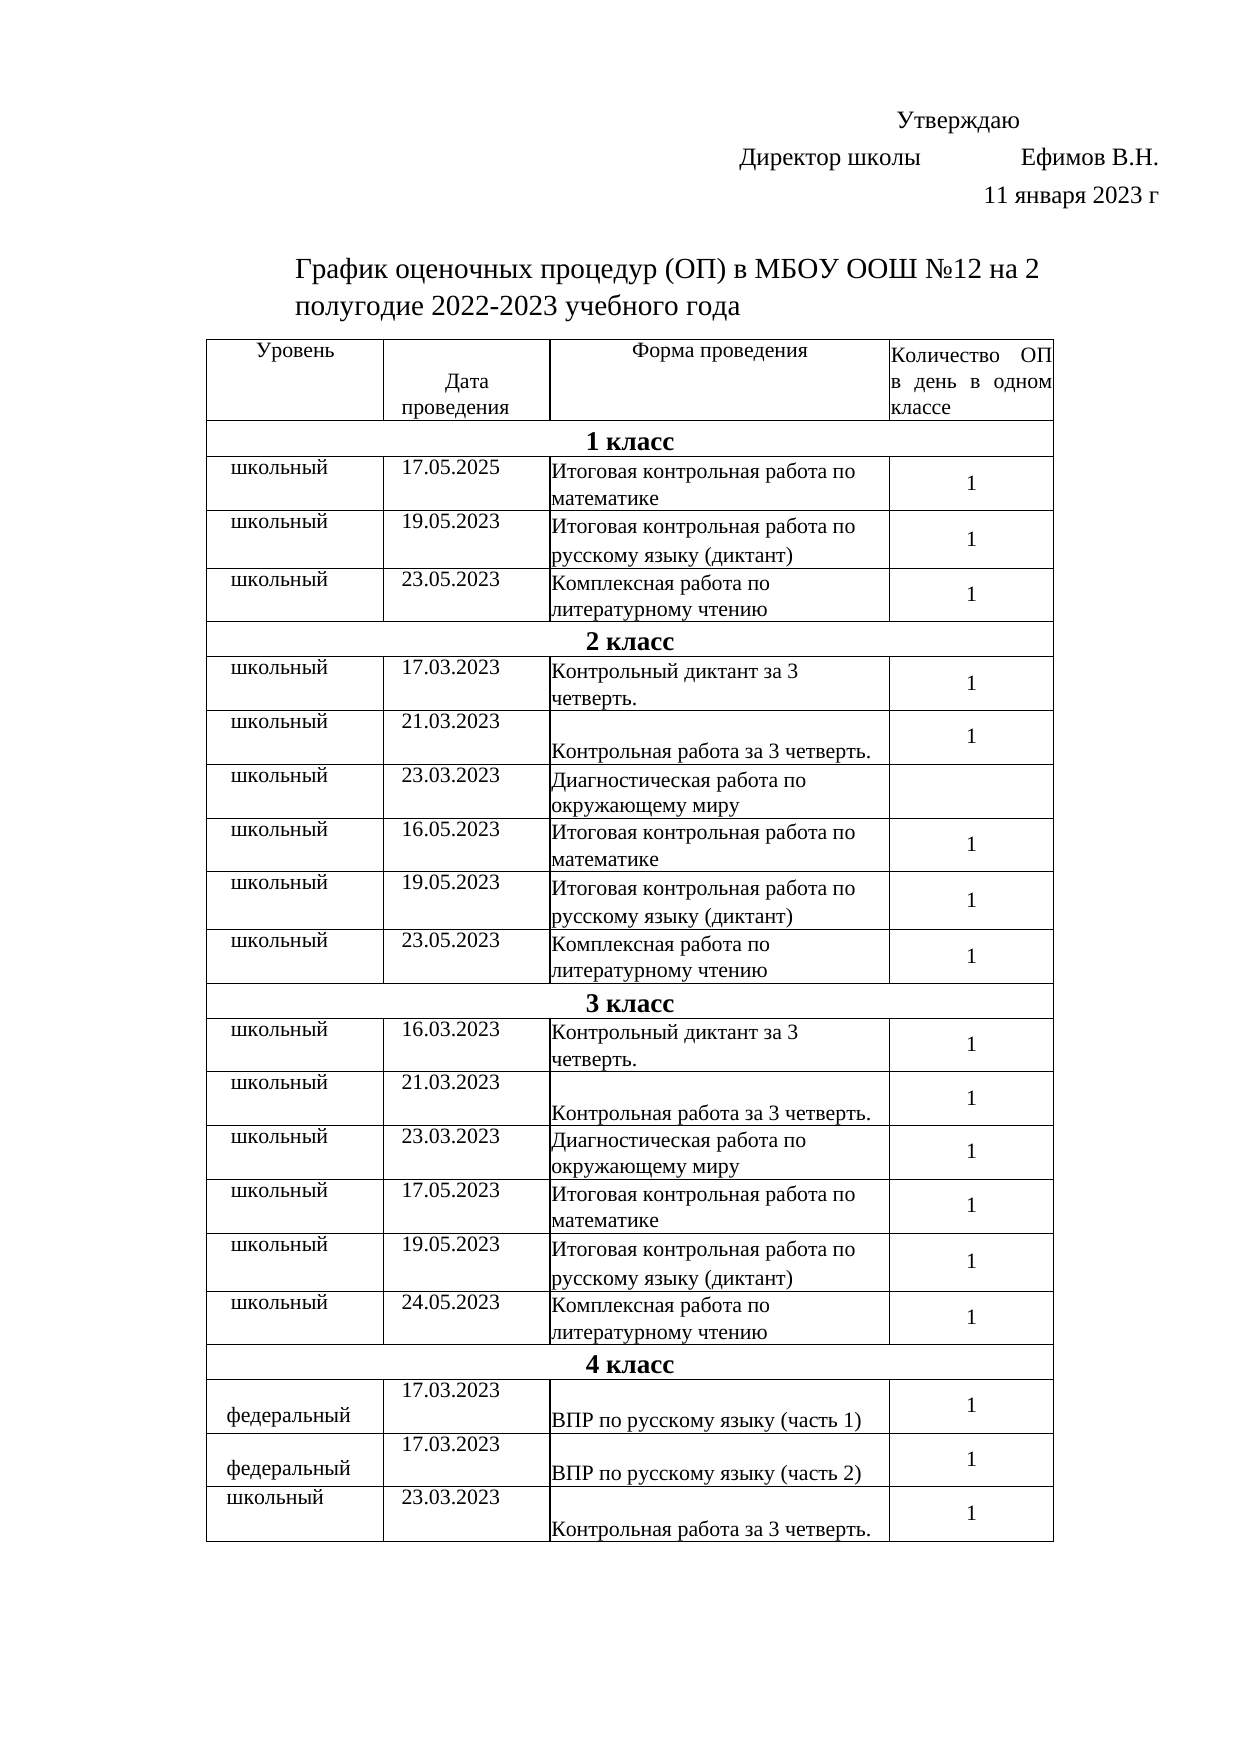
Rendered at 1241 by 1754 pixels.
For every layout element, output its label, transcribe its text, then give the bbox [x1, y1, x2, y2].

text Директор школы Ефимов В.Н. [295, 136, 1159, 173]
text График оценочных процедур (ОП) в МБОУ ООШ №12 на 2 полугодие 2022-2023 учебного года [295, 248, 1159, 323]
text Утверждаю [295, 98, 1159, 136]
text 11 января 2023 г [295, 173, 1159, 211]
